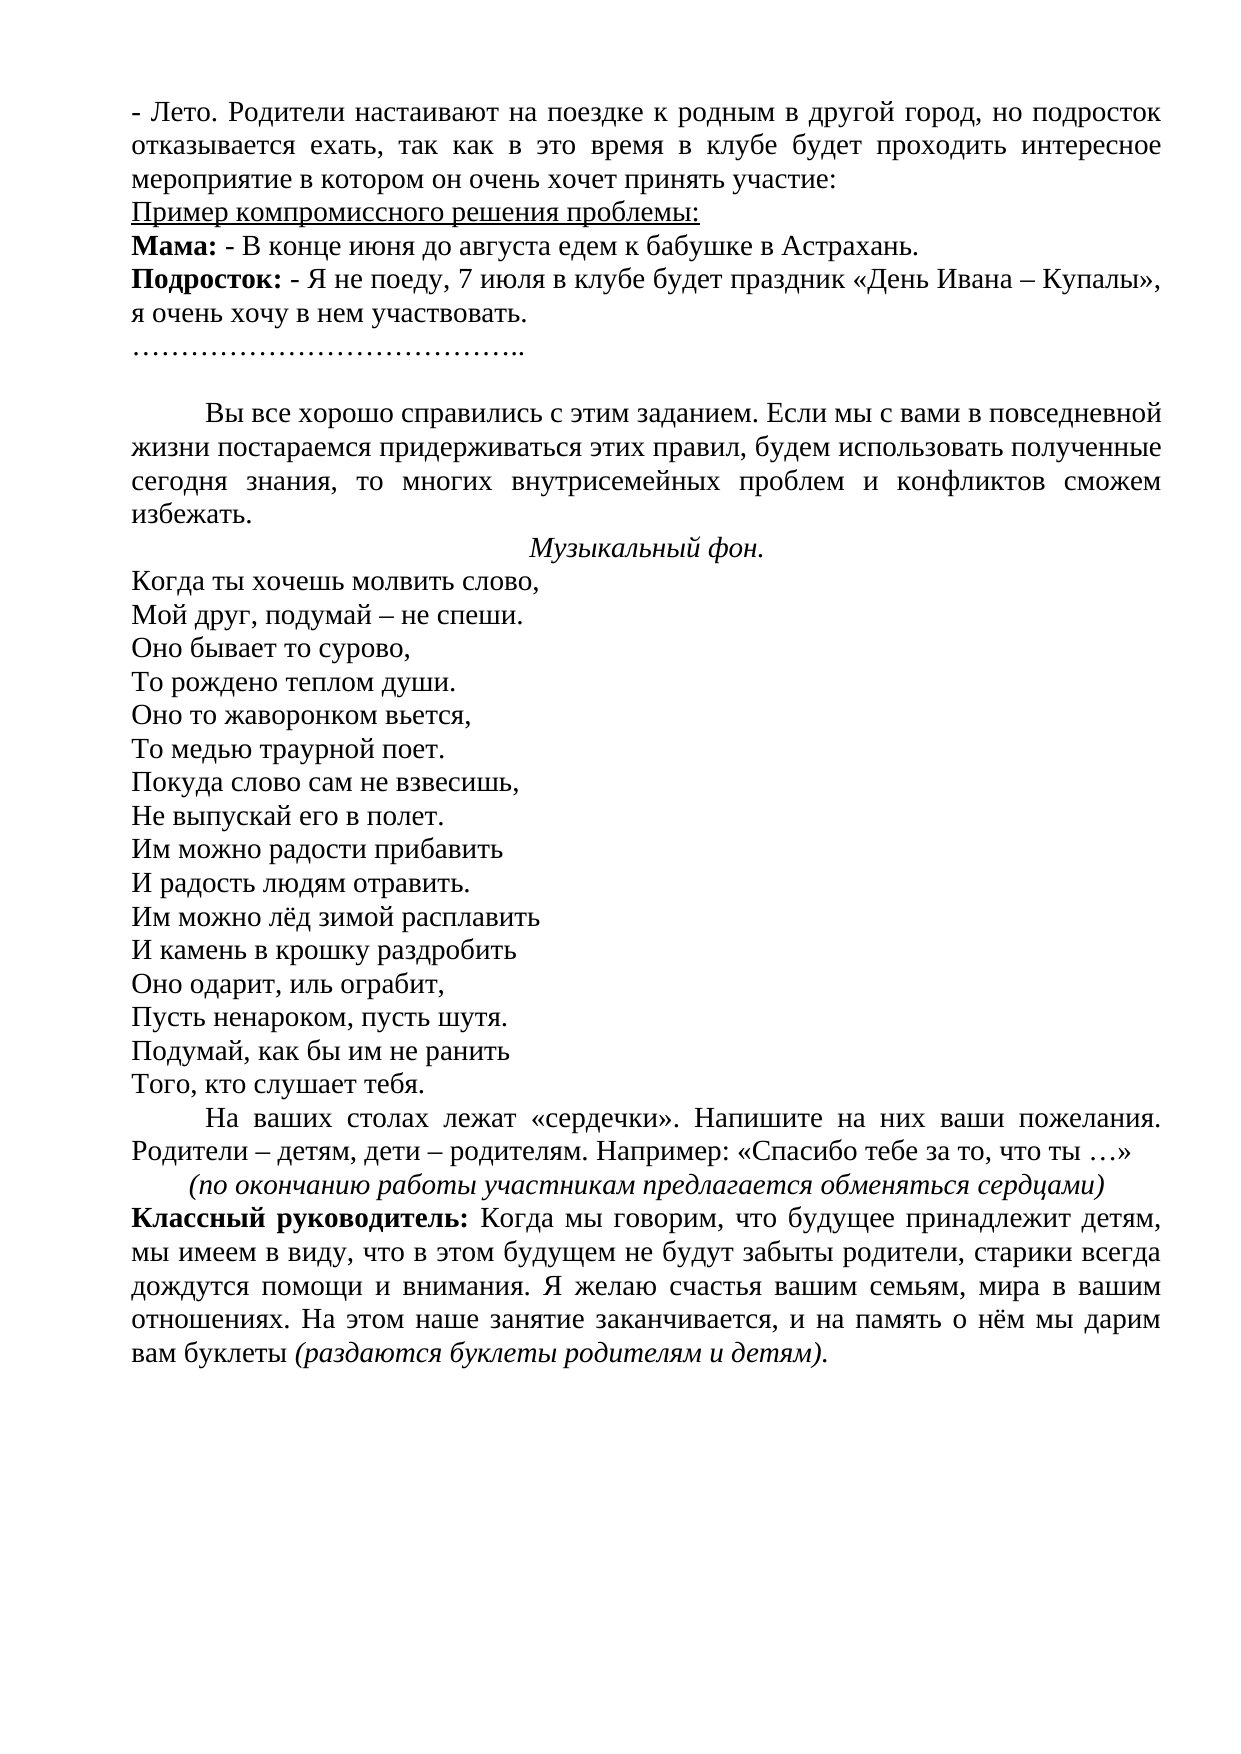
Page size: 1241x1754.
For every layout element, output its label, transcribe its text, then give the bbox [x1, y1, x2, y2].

text То медью траурной поет. [131, 731, 1162, 764]
text - Лето. Родители настаивают на поездке к родным в другой город, но подросток отказывается ехать, так как в это время в клубе будет проходить интересное мероприятие в котором он очень хочет принять участие: [131, 94, 1162, 194]
text Вы все хорошо справились с этим заданием. Если мы с вами в повседневной жизни постараемся придерживаться этих правил, будем использовать полученные сегодня знания, то многих внутрисемейных проблем и конфликтов сможем избежать. [131, 396, 1162, 530]
text Оно бывает то сурово, [131, 630, 1162, 664]
text Им можно лёд зимой расплавить [131, 899, 1162, 932]
text Мама: - В конце июня до августа едем к бабушке в Астрахань. [131, 228, 1162, 261]
text Не выпускай его в полет. [131, 798, 1162, 832]
text Оно одарит, иль ограбит, [131, 966, 1162, 999]
text То рождено теплом души. [131, 664, 1162, 697]
text Покуда слово сам не взвесишь, [131, 764, 1162, 798]
text Пример компромиссного решения проблемы: [131, 194, 1162, 228]
text Когда ты хочешь молвить слово, [131, 563, 1162, 597]
text (по окончанию работы участникам предлагается обменяться сердцами) [131, 1167, 1162, 1201]
text Им можно радости прибавить [131, 832, 1162, 865]
text Подумай, как бы им не ранить [131, 1033, 1162, 1066]
text И радость людям отравить. [131, 865, 1162, 899]
text Подросток: - Я не поеду, 7 июля в клубе будет праздник «День Ивана – Купалы», я очень хочу в нем участвовать. [131, 261, 1162, 328]
text Музыкальный фон. [131, 530, 1162, 563]
text На ваших столах лежат «сердечки». Напишите на них ваши пожелания. Родители – детям, дети – родителям. Например: «Спасибо тебе за то, что ты …» [131, 1100, 1162, 1167]
text ………………………………….. [131, 328, 1162, 362]
text И камень в крошку раздробить [131, 932, 1162, 966]
text Пусть ненароком, пусть шутя. [131, 999, 1162, 1033]
text Того, кто слушает тебя. [131, 1066, 1162, 1100]
text Классный руководитель: Когда мы говорим, что будущее принадлежит детям, мы имеем в виду, что в этом будущем не будут забыты родители, старики всегда дождутся помощи и внимания. Я желаю счастья вашим семьям, мира в вашим отношениях. На этом наше занятие заканчивается, и на память о нём мы дарим вам буклеты (раздаются буклеты родителям и детям). [131, 1201, 1162, 1368]
text Оно то жаворонком вьется, [131, 697, 1162, 731]
text Мой друг, подумай – не спеши. [131, 597, 1162, 630]
